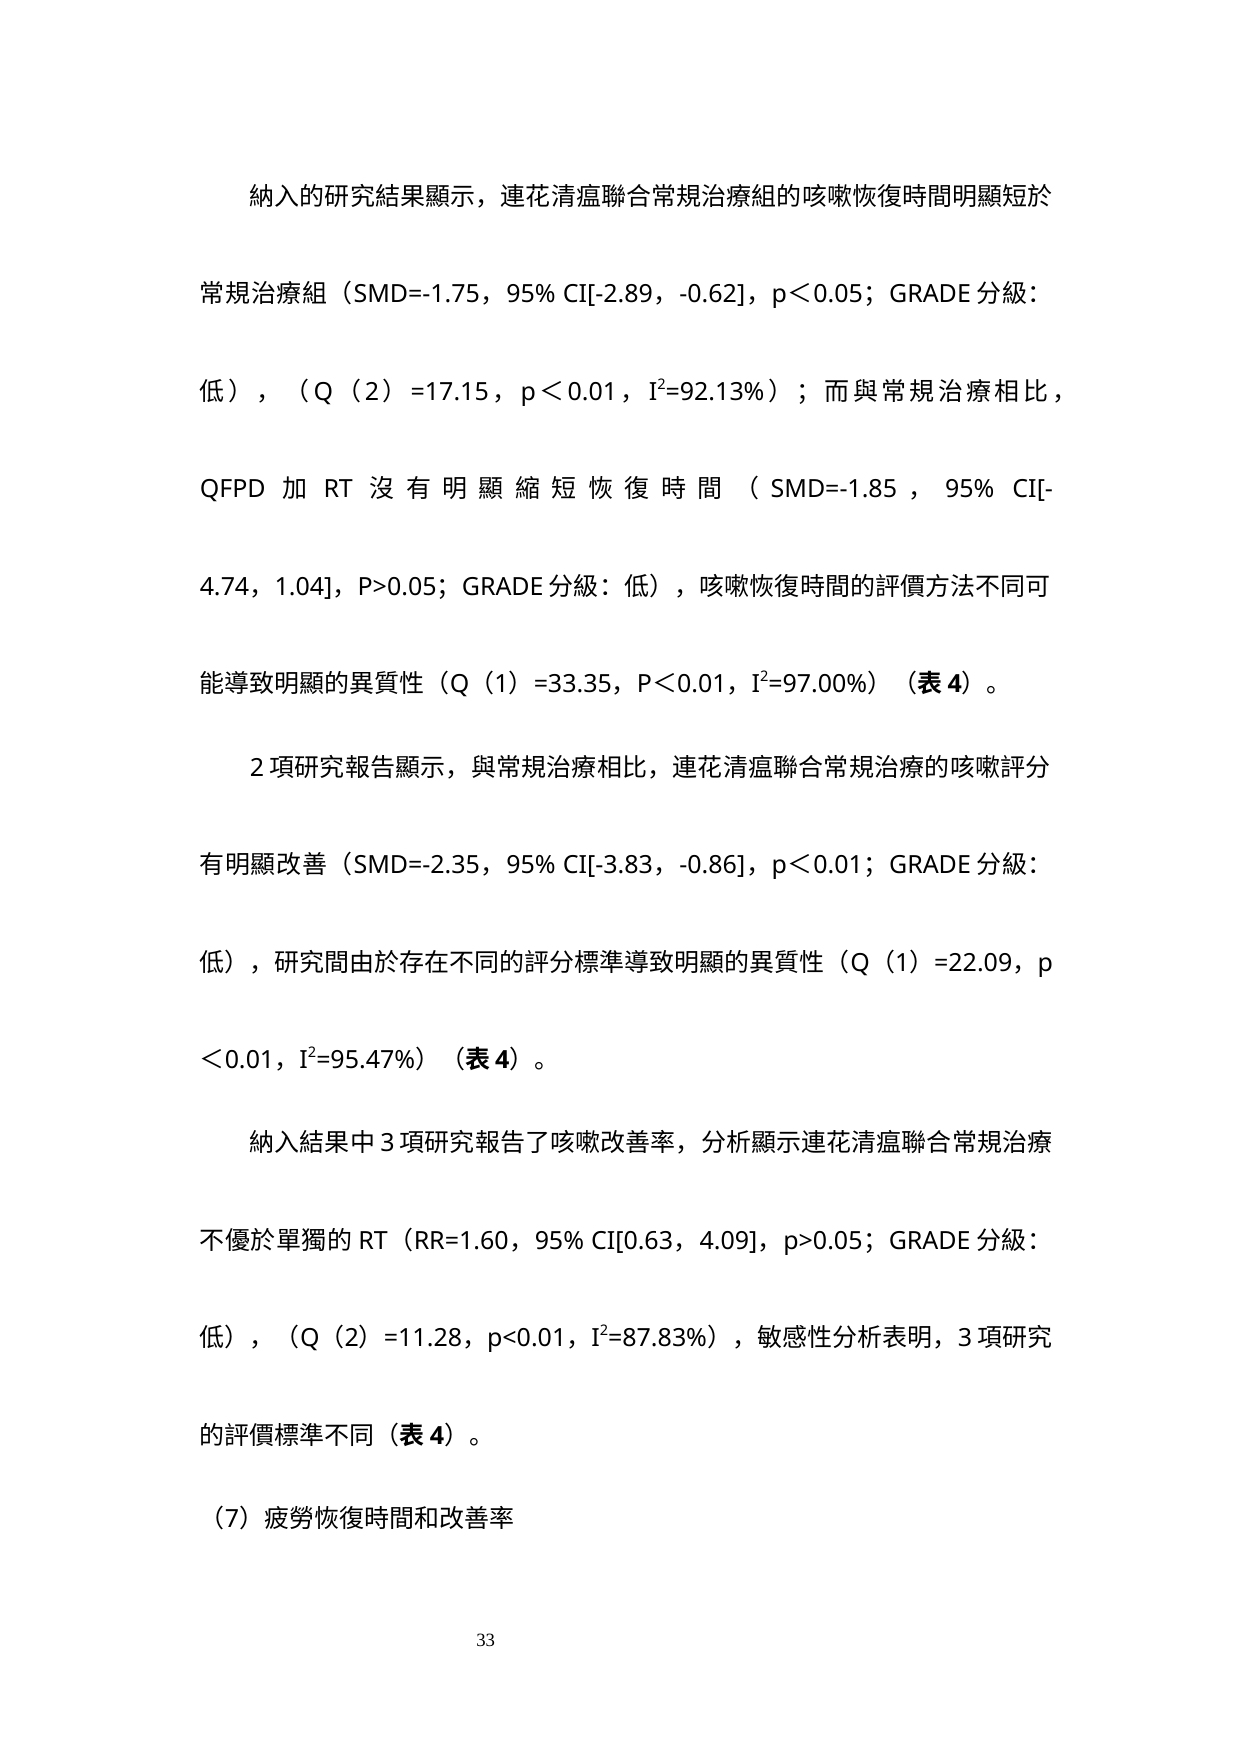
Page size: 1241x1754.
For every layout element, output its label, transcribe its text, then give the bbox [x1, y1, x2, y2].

text 2項研究報告顯示，與常規治療相比，連花清瘟聯合常規治療的咳嗽評分有明顯改善（SMD=-2.35，95% CI[-3.83，-0.86]，p＜0.01；GRADE分級：低），研究間由於存在不同的評分標準導致明顯的異質性（Q（1）=22.09，p＜0.01，I2=95.47%）（表4）。 [199, 733, 1053, 1090]
text 納入結果中3項研究報告了咳嗽改善率，分析顯示連花清瘟聯合常規治療不優於單獨的RT（RR=1.60，95% CI[0.63，4.09]，p>0.05；GRADE分級：低），（Q（2）=11.28，p<0.01，I2=87.83%），敏感性分析表明，3項研究的評價標準不同（表4）。 [199, 1108, 1053, 1466]
text 納入的研究結果顯示，連花清瘟聯合常規治療組的咳嗽恢復時間明顯短於常規治療組（SMD=-1.75，95% CI[-2.89，-0.62]，p＜0.05；GRADE分級：低），（Q（2）=17.15，p＜0.01，I2=92.13%）；而與常規治療相比，QFPD加RT沒有明顯縮短恢復時間（SMD=-1.85，95% CI[-4.74，1.04]，P>0.05；GRADE分級：低），咳嗽恢復時間的評價方法不同可能導致明顯的異質性（Q（1）=33.35，P＜0.01，I2=97.00%）（表4）。 [199, 162, 1053, 714]
text （7）疲勞恢復時間和改善率 [199, 1484, 1053, 1549]
